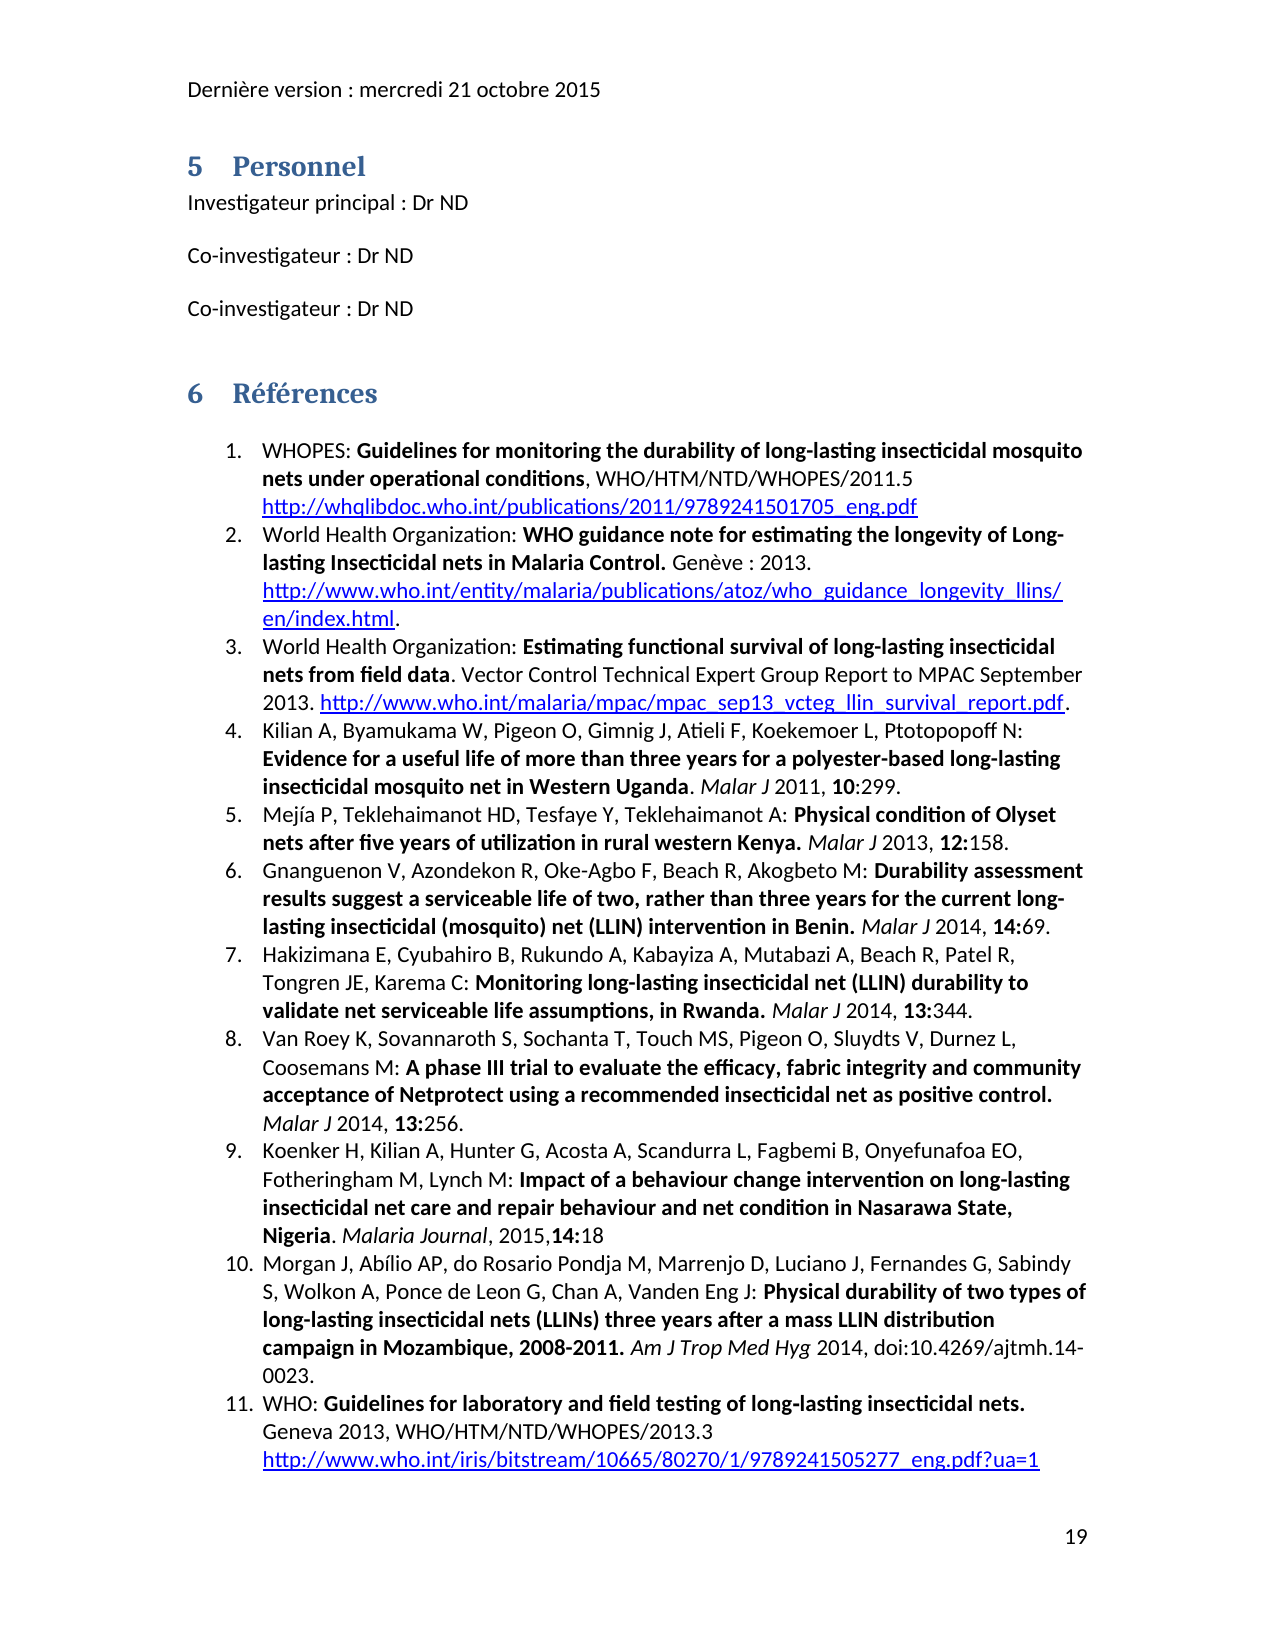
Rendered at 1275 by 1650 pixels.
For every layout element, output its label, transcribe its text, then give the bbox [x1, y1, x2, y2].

list Hakizimana E, Cyubahiro B, Rukundo A, Kabayiza A, Mutabazi A, Beach R, Patel R, Tongren JE, Karema C: Monitoring long-lasting insecticidal net (LLIN) durability to validate net serviceable life assumptions, in Rwanda. Malar J 2014, 13:344. [225, 941, 1087, 1024]
text Co-investigateur : Dr ND [187, 294, 1087, 323]
list Kilian A, Byamukama W, Pigeon O, Gimnig J, Atieli F, Koekemoer L, Ptotopopoff N: Evidence for a useful life of more than three years for a polyester-based long-lasting insecticidal mosquito net in Western Uganda. Malar J 2011, 10:299. [225, 716, 1087, 800]
list Koenker H, Kilian A, Hunter G, Acosta A, Scandurra L, Fagbemi B, Onyefunafoa EO, Fotheringham M, Lynch M: Impact of a behaviour change intervention on long-lasting insecticidal net care and repair behaviour and net condition in Nasarawa State, Nigeria. Malaria Journal, 2015,14:18 [225, 1137, 1087, 1249]
list World Health Organization: WHO guidance note for estimating the longevity of Long-lasting Insecticidal nets in Malaria Control. Genève : 2013. http://www.who.int/entity/malaria/publications/atoz/who_guidance_longevity_llins/en/index.html. [225, 520, 1087, 632]
subtitle Références [187, 377, 1087, 410]
subtitle Personnel [187, 150, 1087, 183]
list WHOPES: Guidelines for monitoring the durability of long-lasting insecticidal mosquito nets under operational conditions, WHO/HTM/NTD/WHOPES/2011.5 http://whqlibdoc.who.int/publications/2011/9789241501705_eng.pdf [225, 436, 1087, 520]
list Van Roey K, Sovannaroth S, Sochanta T, Touch MS, Pigeon O, Sluydts V, Durnez L, Coosemans M: A phase III trial to evaluate the efficacy, fabric integrity and community acceptance of Netprotect using a recommended insecticidal net as positive control. Malar J 2014, 13:256. [225, 1024, 1087, 1137]
text Investigateur principal : Dr ND [187, 188, 1087, 217]
list World Health Organization: Estimating functional survival of long-lasting insecticidal nets from field data. Vector Control Technical Expert Group Report to MPAC September 2013. http://www.who.int/malaria/mpac/mpac_sep13_vcteg_llin_survival_report.pdf. [225, 632, 1087, 716]
list WHO: Guidelines for laboratory and field testing of long‐lasting insecticidal nets. Geneva 2013, WHO/HTM/NTD/WHOPES/2013.3 http://www.who.int/iris/bitstream/10665/80270/1/9789241505277_eng.pdf?ua=1 [225, 1389, 1087, 1473]
text Co-investigateur : Dr ND [187, 242, 1087, 269]
list Mejía P, Teklehaimanot HD, Tesfaye Y, Teklehaimanot A: Physical condition of Olyset nets after five years of utilization in rural western Kenya. Malar J 2013, 12:158. [225, 800, 1087, 856]
list Gnanguenon V, Azondekon R, Oke-Agbo F, Beach R, Akogbeto M: Durability assessment results suggest a serviceable life of two, rather than three years for the current long-lasting insecticidal (mosquito) net (LLIN) intervention in Benin. Malar J 2014, 14:69. [225, 856, 1087, 941]
list Morgan J, Abílio AP, do Rosario Pondja M, Marrenjo D, Luciano J, Fernandes G, Sabindy S, Wolkon A, Ponce de Leon G, Chan A, Vanden Eng J: Physical durability of two types of long-lasting insecticidal nets (LLINs) three years after a mass LLIN distribution campaign in Mozambique, 2008-2011. Am J Trop Med Hyg 2014, doi:10.4269/ajtmh.14-0023. [225, 1249, 1087, 1389]
